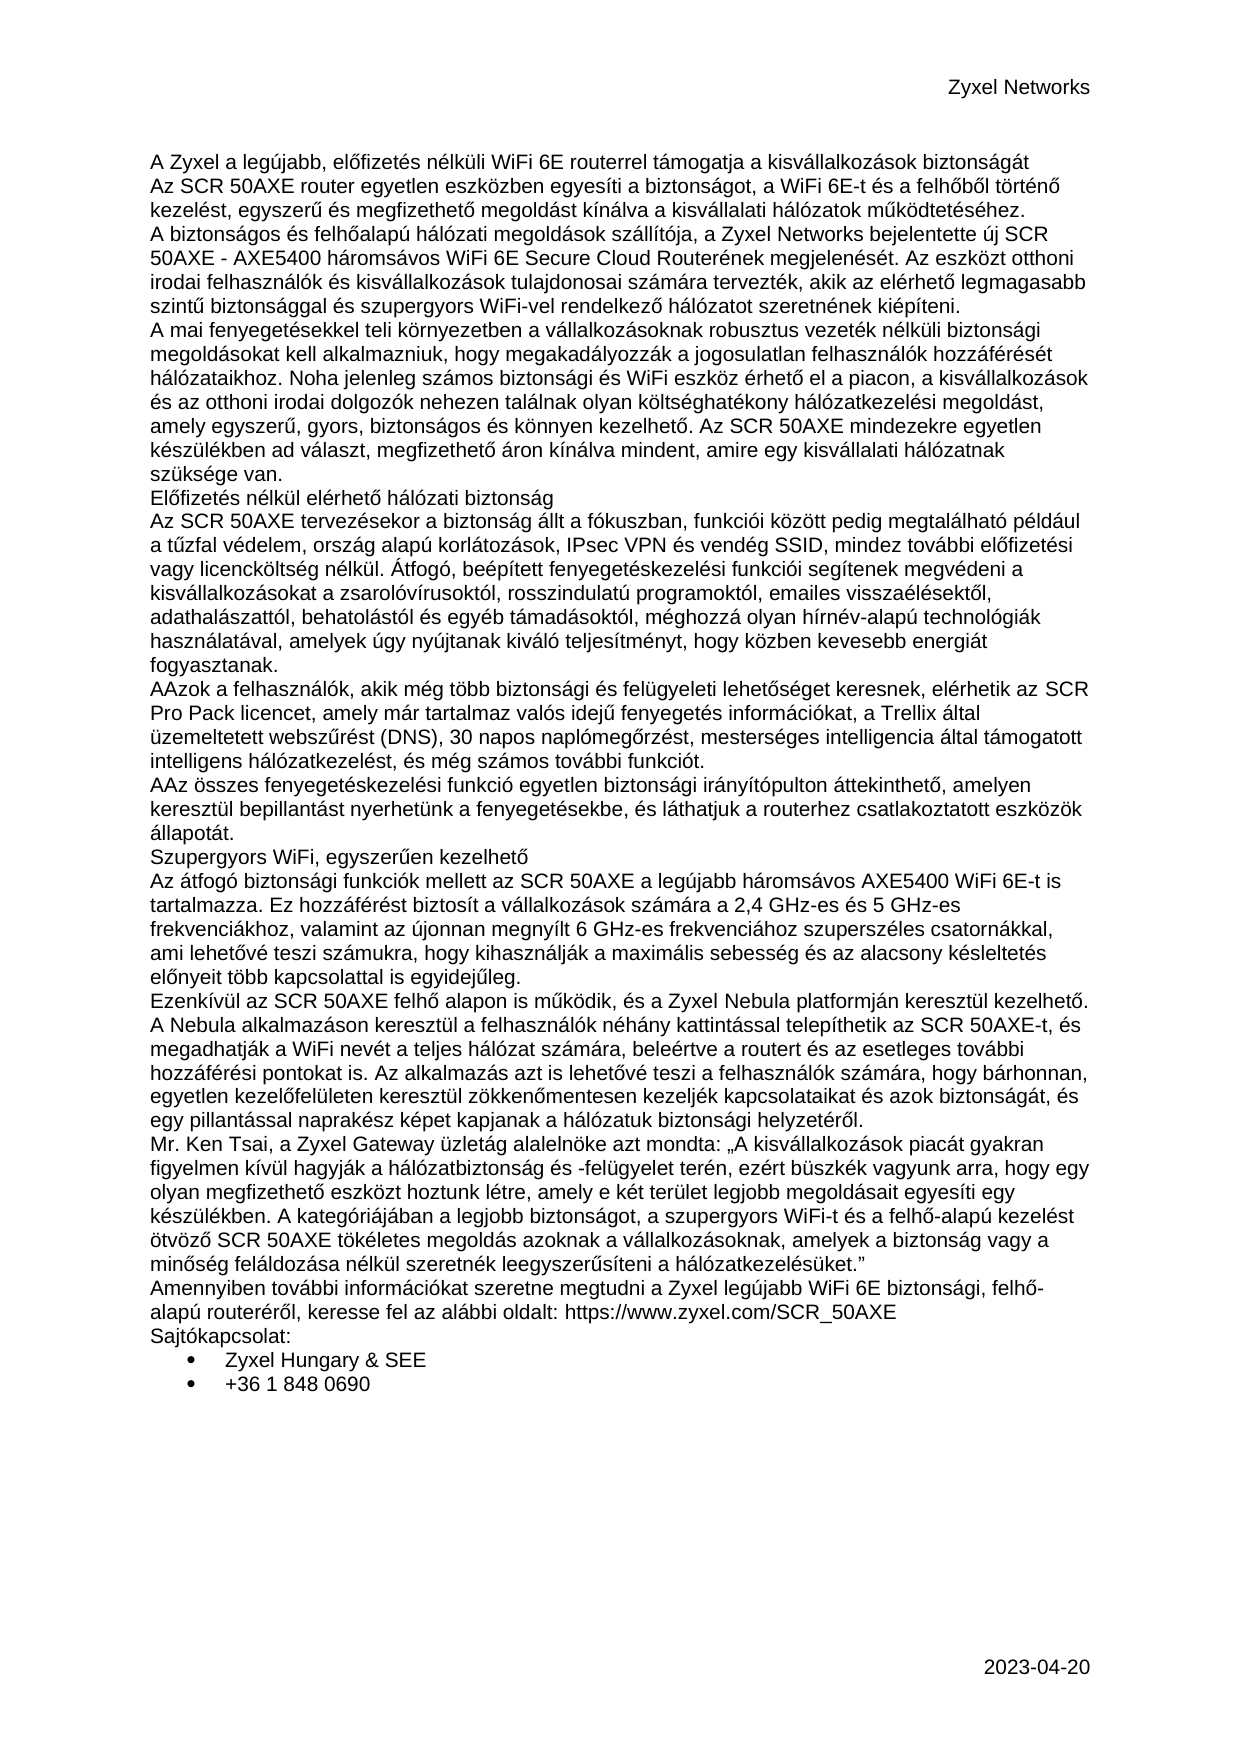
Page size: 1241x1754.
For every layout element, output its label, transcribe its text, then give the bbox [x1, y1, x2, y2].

list +36 1 848 0690 [187, 1372, 1090, 1396]
text Előfizetés nélkül elérhető hálózati biztonság [150, 485, 1090, 509]
text Amennyiben további információkat szeretne megtudni a Zyxel legújabb WiFi 6E biztonsági, felhő-alapú routeréről, keresse fel az alábbi oldalt: https://www.zyxel.com/SCR_50AXE [150, 1276, 1090, 1324]
list Zyxel Hungary & SEE [187, 1348, 1090, 1372]
text Az SCR 50AXE tervezésekor a biztonság állt a fókuszban, funkciói között pedig megtalálható például a tűzfal védelem, ország alapú korlátozások, IPsec VPN és vendég SSID, mindez további előfizetési vagy licencköltség nélkül. Átfogó, beépített fenyegetéskezelési funkciói segítenek megvédeni a kisvállalkozásokat a zsarolóvírusoktól, rosszindulatú programoktól, emailes visszaélésektől, adathalászattól, behatolástól és egyéb támadásoktól, méghozzá olyan hírnév-alapú technológiák használatával, amelyek úgy nyújtanak kiváló teljesítményt, hogy közben kevesebb energiát fogyasztanak. [150, 509, 1090, 677]
text A mai fenyegetésekkel teli környezetben a vállalkozásoknak robusztus vezeték nélküli biztonsági megoldásokat kell alkalmazniuk, hogy megakadályozzák a jogosulatlan felhasználók hozzáférését hálózataikhoz. Noha jelenleg számos biztonsági és WiFi eszköz érhető el a piacon, a kisvállalkozások és az otthoni irodai dolgozók nehezen találnak olyan költséghatékony hálózatkezelési megoldást, amely egyszerű, gyors, biztonságos és könnyen kezelhető. Az SCR 50AXE mindezekre egyetlen készülékben ad választ, megfizethető áron kínálva mindent, amire egy kisvállalati hálózatnak szüksége van. [150, 318, 1090, 485]
text Az átfogó biztonsági funkciók mellett az SCR 50AXE a legújabb háromsávos AXE5400 WiFi 6E-t is tartalmazza. Ez hozzáférést biztosít a vállalkozások számára a 2,4 GHz-es és 5 GHz-es frekvenciákhoz, valamint az újonnan megnyílt 6 GHz-es frekvenciához szuperszéles csatornákkal, ami lehetővé teszi számukra, hogy kihasználják a maximális sebesség és az alacsony késleltetés előnyeit több kapcsolattal is egyidejűleg. [150, 869, 1090, 988]
text Az SCR 50AXE router egyetlen eszközben egyesíti a biztonságot, a WiFi 6E-t és a felhőből történő kezelést, egyszerű és megfizethető megoldást kínálva a kisvállalati hálózatok működtetéséhez. [150, 174, 1090, 222]
text Ezenkívül az SCR 50AXE felhő alapon is működik, és a Zyxel Nebula platformján keresztül kezelhető. A Nebula alkalmazáson keresztül a felhasználók néhány kattintással telepíthetik az SCR 50AXE-t, és megadhatják a WiFi nevét a teljes hálózat számára, beleértve a routert és az esetleges további hozzáférési pontokat is. Az alkalmazás azt is lehetővé teszi a felhasználók számára, hogy bárhonnan, egyetlen kezelőfelületen keresztül zökkenőmentesen kezeljék kapcsolataikat és azok biztonságát, és egy pillantással naprakész képet kapjanak a hálózatuk biztonsági helyzetéről. [150, 988, 1090, 1132]
text Szupergyors WiFi, egyszerűen kezelhető [150, 845, 1090, 869]
text AAz összes fenyegetéskezelési funkció egyetlen biztonsági irányítópulton áttekinthető, amelyen keresztül bepillantást nyerhetünk a fenyegetésekbe, és láthatjuk a routerhez csatlakoztatott eszközök állapotát. [150, 773, 1090, 845]
text A biztonságos és felhőalapú hálózati megoldások szállítója, a Zyxel Networks bejelentette új SCR 50AXE - AXE5400 háromsávos WiFi 6E Secure Cloud Routerének megjelenését. Az eszközt otthoni irodai felhasználók és kisvállalkozások tulajdonosai számára tervezték, akik az elérhető legmagasabb szintű biztonsággal és szupergyors WiFi-vel rendelkező hálózatot szeretnének kiépíteni. [150, 222, 1090, 318]
text Sajtókapcsolat: [150, 1324, 1090, 1348]
text AAzok a felhasználók, akik még több biztonsági és felügyeleti lehetőséget keresnek, elérhetik az SCR Pro Pack licencet, amely már tartalmaz valós idejű fenyegetés információkat, a Trellix által üzemeltetett webszűrést (DNS), 30 napos naplómegőrzést, mesterséges intelligencia által támogatott intelligens hálózatkezelést, és még számos további funkciót. [150, 677, 1090, 773]
text A Zyxel a legújabb, előfizetés nélküli WiFi 6E routerrel támogatja a kisvállalkozások biztonságát [150, 150, 1090, 174]
text Mr. Ken Tsai, a Zyxel Gateway üzletág alalelnöke azt mondta: „A kisvállalkozások piacát gyakran figyelmen kívül hagyják a hálózatbiztonság és -felügyelet terén, ezért büszkék vagyunk arra, hogy egy olyan megfizethető eszközt hoztunk létre, amely e két terület legjobb megoldásait egyesíti egy készülékben. A kategóriájában a legjobb biztonságot, a szupergyors WiFi-t és a felhő-alapú kezelést ötvöző SCR 50AXE tökéletes megoldás azoknak a vállalkozásoknak, amelyek a biztonság vagy a minőség feláldozása nélkül szeretnék leegyszerűsíteni a hálózatkezelésüket.” [150, 1132, 1090, 1276]
